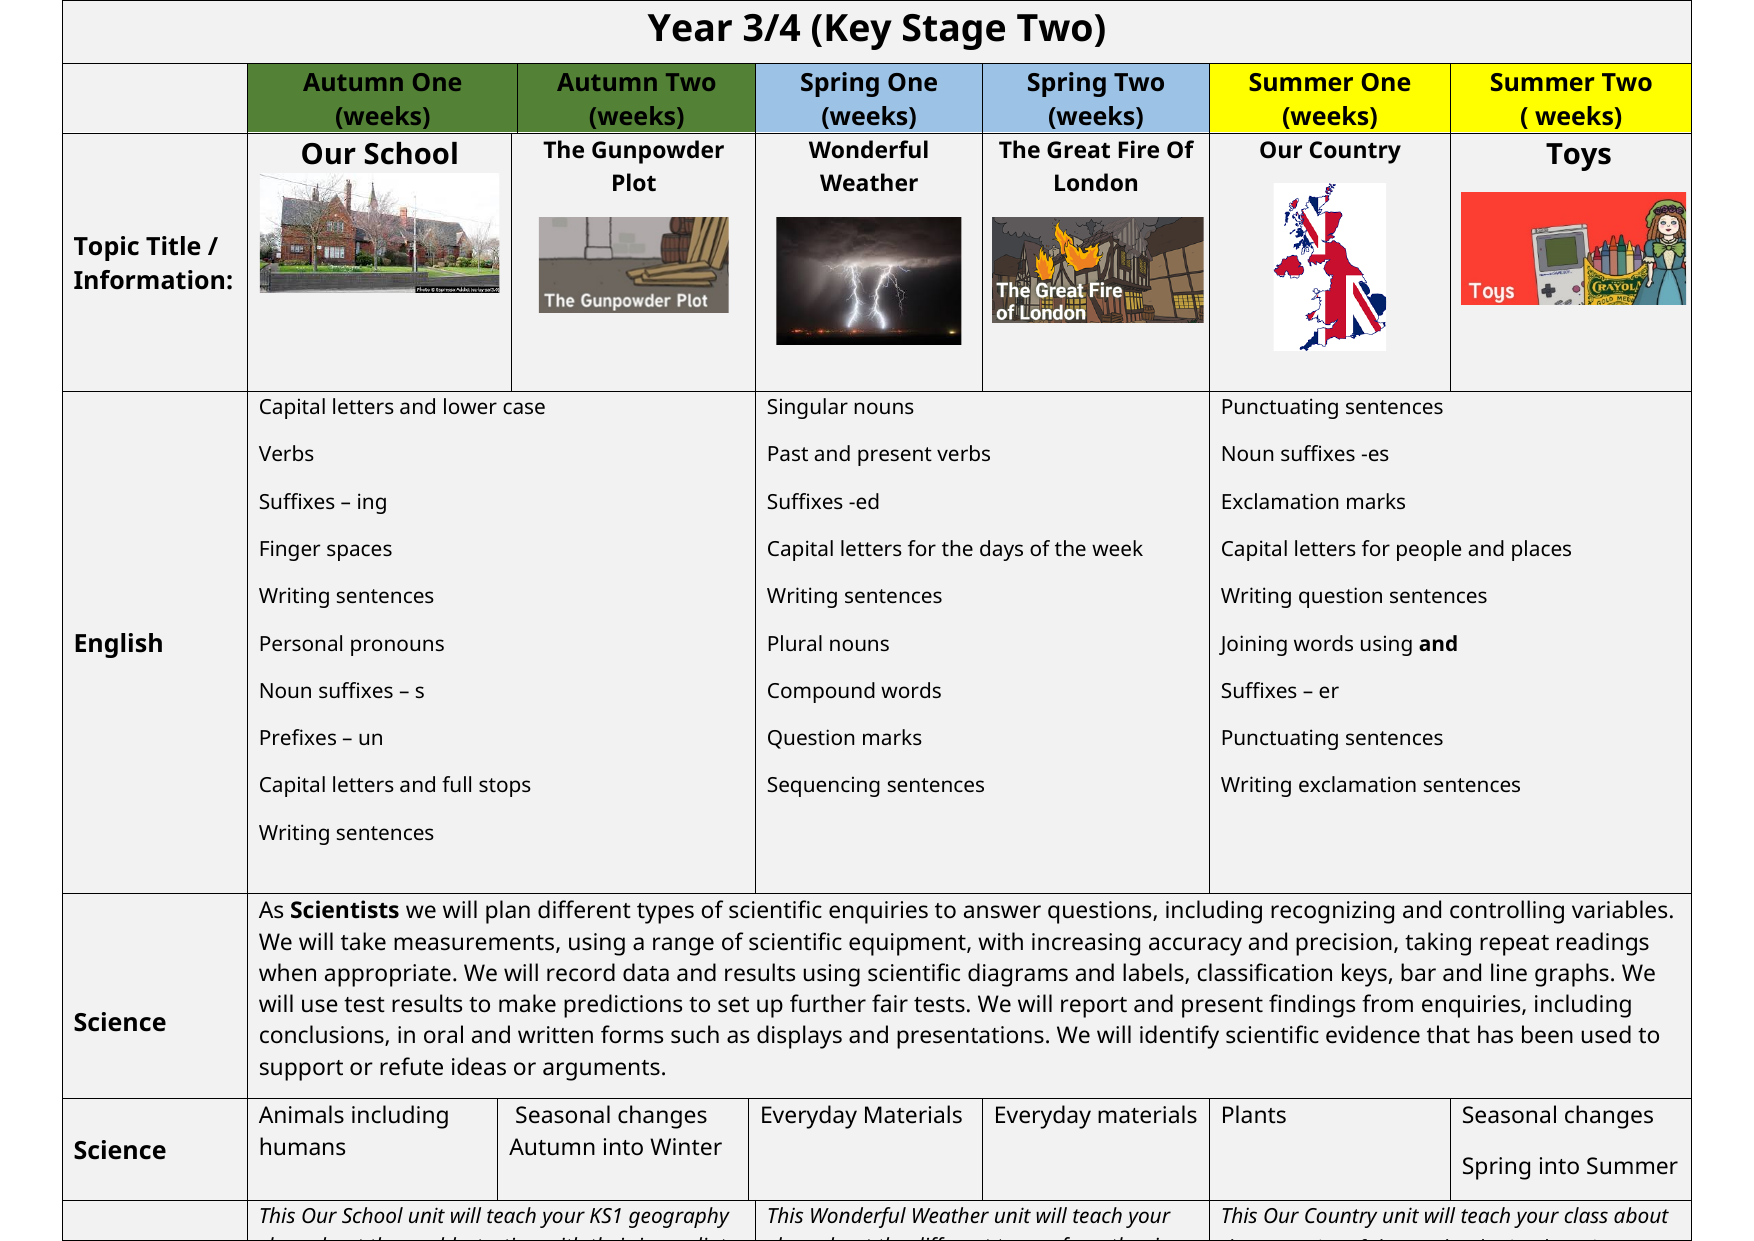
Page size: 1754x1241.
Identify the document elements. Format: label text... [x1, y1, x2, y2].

table_cell Autumn Two (weeks) [518, 64, 755, 132]
table_header Year 3/4 (Key Stage Two) [63, 1, 1691, 63]
picture [992, 217, 1204, 323]
table_cell Singular nouns Past and present verbs Suffixes -ed Capital letters for the days of the week Writing sentences Plural nouns Compound words Question marks Sequencing sentences [756, 392, 1209, 893]
table_cell As Scientists we will plan different types of scientific enquiries to answer questions, including recognizing and controlling variables. We will take measurements, using a range of scientific equipment, with increasing accuracy and precision, taking repeat readings when appropriate. We will record data and results using scientific diagrams and labels, classification keys, bar and line graphs. We will use test results to make predictions to set up further fair tests. We will report and present findings from enquiries, including conclusions, in oral and written forms such as displays and presentations. We will identify scientific evidence that has been used to support or refute ideas or arguments. [248, 894, 1691, 1098]
table_cell Autumn One (weeks) [248, 64, 517, 132]
table_cell Spring Two (weeks) [983, 64, 1209, 132]
table_cell Summer One (weeks) [1210, 64, 1450, 132]
table_cell Punctuating sentences Noun suffixes -es Exclamation marks Capital letters for people and places Writing question sentences Joining words using and Suffixes – er Punctuating sentences Writing exclamation sentences [1210, 392, 1691, 893]
table_cell Seasonal changes Spring into Summer [1451, 1099, 1691, 1200]
table_cell The Great Fire Of London [983, 134, 1209, 391]
table_cell [63, 64, 247, 132]
table_cell Our School [248, 134, 511, 391]
table_cell Toys [1451, 134, 1691, 391]
table_cell Everyday materials [983, 1099, 1209, 1200]
table_cell Capital letters and lower case Verbs Suffixes – ing Finger spaces Writing sentences Personal pronouns Noun suffixes – s Prefixes – un Capital letters and full stops Writing sentences [248, 392, 755, 893]
picture [259, 173, 500, 293]
table_cell Topic Title / Information: [63, 134, 247, 391]
table_cell Science [63, 894, 247, 1098]
table_cell Everyday Materials [749, 1099, 982, 1200]
table_cell Science [63, 1099, 247, 1200]
table_cell Summer Two ( weeks) [1451, 64, 1691, 132]
table_cell The Gunpowder Plot [512, 134, 755, 391]
table_cell Wonderful Weather [756, 134, 982, 391]
picture [776, 217, 962, 345]
table_cell [63, 1201, 247, 1240]
picture [1461, 192, 1687, 305]
table_cell Seasonal changes Autumn into Winter [498, 1099, 748, 1200]
picture [1273, 183, 1387, 351]
table_cell Plants [1210, 1099, 1450, 1200]
table_cell Our Country [1210, 134, 1450, 391]
table_cell Animals including humans [248, 1099, 497, 1200]
picture [538, 217, 729, 313]
table_cell English [63, 392, 247, 893]
table_cell Spring One (weeks) [756, 64, 982, 132]
